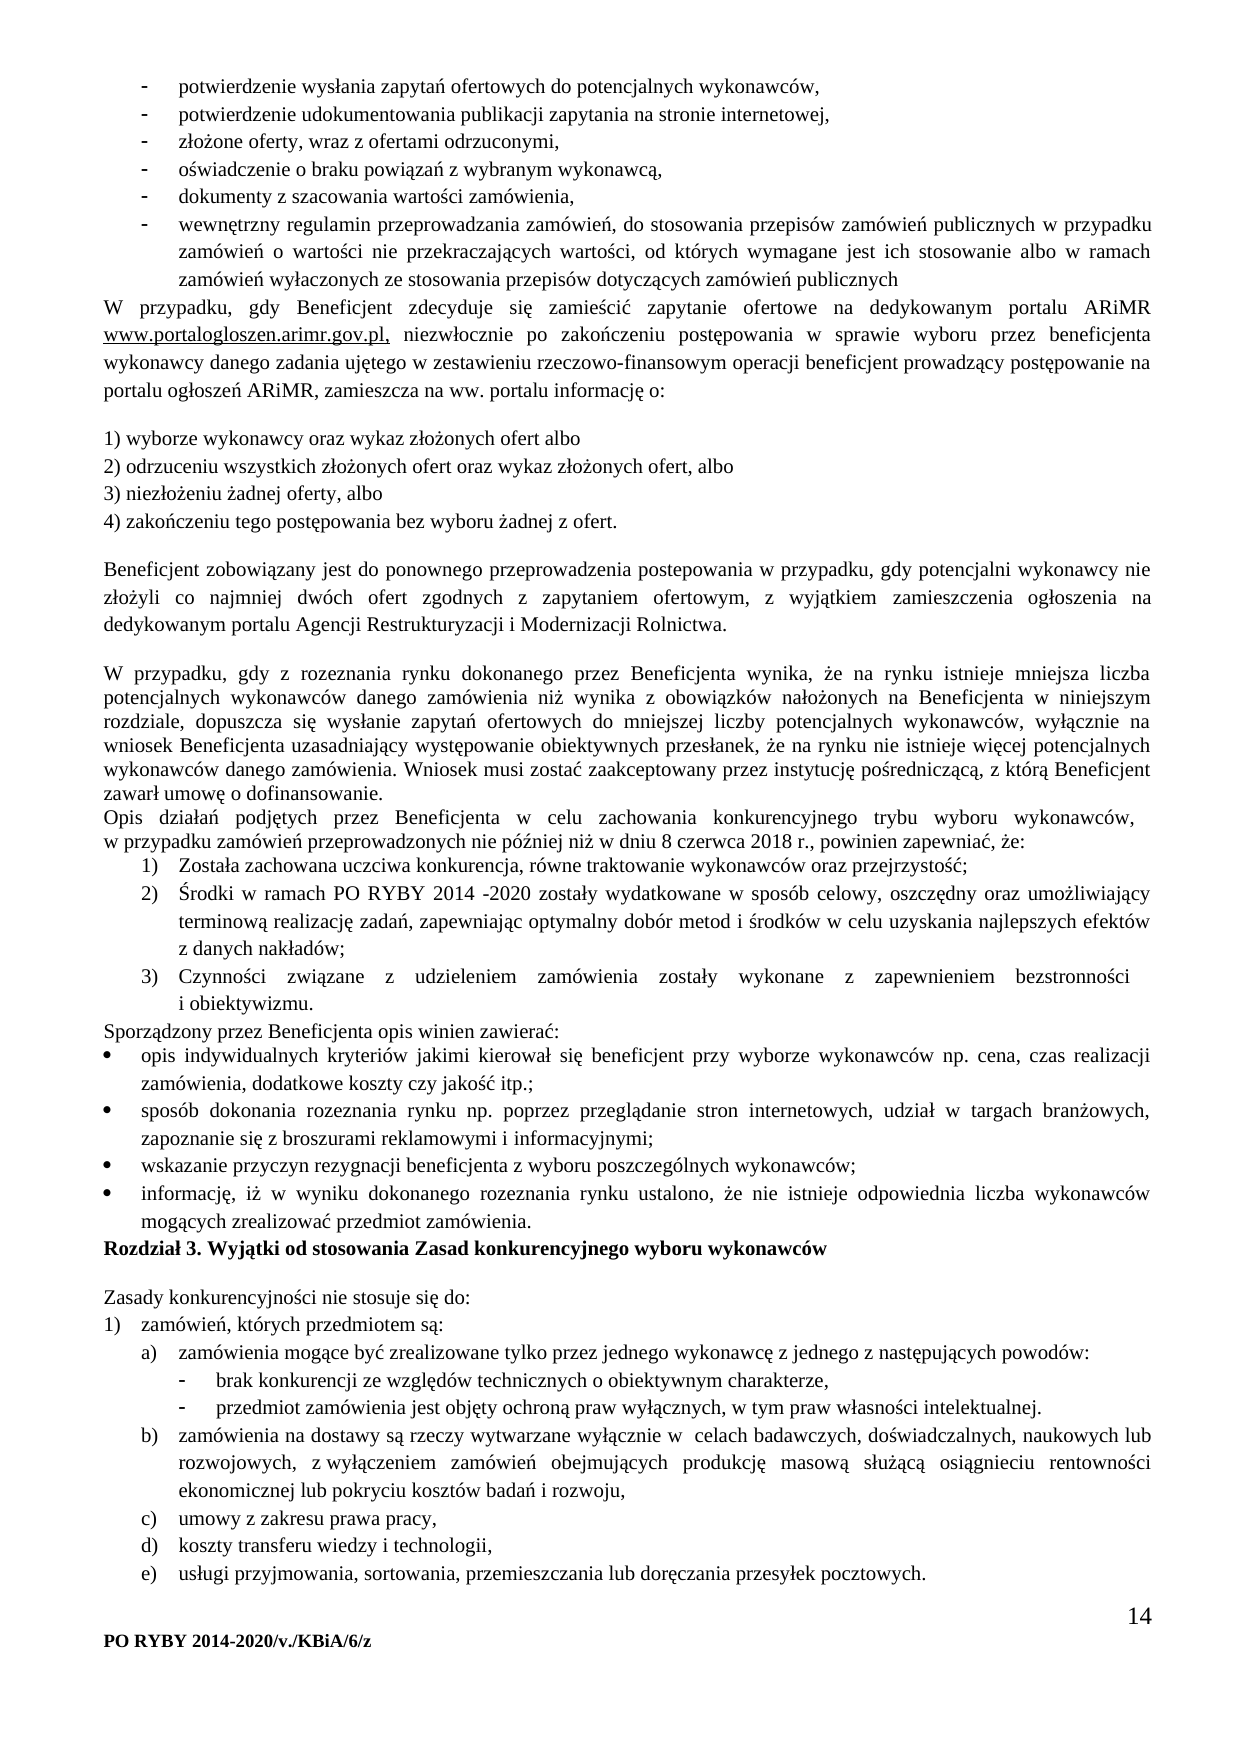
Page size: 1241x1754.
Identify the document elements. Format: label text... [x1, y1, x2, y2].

list złożone oferty, wraz z ofertami odrzuconymi, [141, 129, 1152, 153]
list zamówienia na dostawy są rzeczy wytwarzane wyłącznie w celach badawczych, doświadczalnych, naukowych lub rozwojowych, z wyłączeniem zamówień obejmujących produkcję masową służącą osiągnieciu rentowności ekonomicznej lub pokryciu kosztów badań i rozwoju, [141, 1423, 1152, 1502]
list usługi przyjmowania, sortowania, przemieszczania lub doręczania przesyłek pocztowych. [141, 1561, 1152, 1585]
text Rozdział 3. Wyjątki od stosowania Zasad konkurencyjnego wyboru wykonawców [103, 1236, 1152, 1260]
text Sporządzony przez Beneficjenta opis winien zawierać: [103, 1019, 1152, 1043]
list wewnętrzny regulamin przeprowadzania zamówień, do stosowania przepisów zamówień publicznych w przypadku zamówień o wartości nie przekraczających wartości, od których wymagane jest ich stosowanie albo w ramach zamówień wyłaczonych ze stosowania przepisów dotyczących zamówień publicznych [141, 212, 1152, 291]
list koszty transferu wiedzy i technologii, [141, 1533, 1152, 1557]
text 2) odrzuceniu wszystkich złożonych ofert oraz wykaz złożonych ofert, albo [103, 453, 1152, 478]
list oświadczenie o braku powiązań z wybranym wykonawcą, [141, 157, 1152, 181]
list brak konkurencji ze względów technicznych o obiektywnym charakterze, [178, 1367, 1152, 1392]
text W przypadku, gdy z rozeznania rynku dokonanego przez Beneficjenta wynika, że na rynku istnieje mniejsza liczba potencjalnych wykonawców danego zamówienia niż wynika z obowiązków nałożonych na Beneficjenta w niniejszym rozdziale, dopuszcza się wysłanie zapytań ofertowych do mniejszej liczby potencjalnych wykonawców, wyłącznie na wniosek Beneficjenta uzasadniający występowanie obiektywnych przesłanek, że na rynku nie istnieje więcej potencjalnych wykonawców danego zamówienia. Wniosek musi zostać zaakceptowany przez instytucję pośredniczącą, z którą Beneficjent zawarł umowę o dofinansowanie. [103, 661, 1152, 805]
list potwierdzenie wysłania zapytań ofertowych do potencjalnych wykonawców, [141, 74, 1152, 98]
text 3) niezłożeniu żadnej oferty, albo [103, 481, 1152, 505]
list opis indywidualnych kryteriów jakimi kierował się beneficjent przy wyborze wykonawców np. cena, czas realizacji zamówienia, dodatkowe koszty czy jakość itp.; [103, 1043, 1152, 1095]
list potwierdzenie udokumentowania publikacji zapytania na stronie internetowej, [141, 101, 1152, 126]
list Została zachowana uczciwa konkurencja, równe traktowanie wykonawców oraz przejrzystość; [141, 853, 1152, 877]
list Środki w ramach PO RYBY 2014 -2020 zostały wydatkowane w sposób celowy, oszczędny oraz umożliwiający terminową realizację zadań, zapewniając optymalny dobór metod i środków w celu uzyskania najlepszych efektów z danych nakładów; [141, 881, 1152, 960]
list wskazanie przyczyn rezygnacji beneficjenta z wyboru poszczególnych wykonawców; [103, 1153, 1152, 1177]
text 1) wyborze wykonawcy oraz wykaz złożonych ofert albo [103, 426, 1152, 450]
list sposób dokonania rozeznania rynku np. poprzez przeglądanie stron internetowych, udział w targach branżowych, zapoznanie się z broszurami reklamowymi i informacyjnymi; [103, 1098, 1152, 1150]
list przedmiot zamówienia jest objęty ochroną praw wyłącznych, w tym praw własności intelektualnej. [178, 1395, 1152, 1419]
text Opis działań podjętych przez Beneficjenta w celu zachowania konkurencyjnego trybu wyboru wykonawców, w przypadku zamówień przeprowadzonych nie później niż w dniu 8 czerwca 2018 r., powinien zapewniać, że: [103, 805, 1152, 853]
text Zasady konkurencyjności nie stosuje się do: [103, 1285, 1152, 1309]
text Beneficjent zobowiązany jest do ponownego przeprowadzenia postepowania w przypadku, gdy potencjalni wykonawcy nie złożyli co najmniej dwóch ofert zgodnych z zapytaniem ofertowym, z wyjątkiem zamieszczenia ogłoszenia na dedykowanym portalu Agencji Restrukturyzacji i Modernizacji Rolnictwa. [103, 557, 1152, 636]
list zamówienia mogące być zrealizowane tylko przez jednego wykonawcę z jednego z następujących powodów: [141, 1340, 1152, 1364]
list informację, iż w wyniku dokonanego rozeznania rynku ustalono, że nie istnieje odpowiednia liczba wykonawców mogących zrealizować przedmiot zamówienia. [103, 1181, 1152, 1233]
text W przypadku, gdy Beneficjent zdecyduje się zamieścić zapytanie ofertowe na dedykowanym portalu ARiMR www.portalogloszen.arimr.gov.pl, niezwłocznie po zakończeniu postępowania w sprawie wyboru przez beneficjenta wykonawcy danego zadania ujętego w zestawieniu rzeczowo-finansowym operacji beneficjent prowadzący postępowanie na portalu ogłoszeń ARiMR, zamieszcza na ww. portalu informację o: [103, 295, 1152, 402]
list zamówień, których przedmiotem są: [103, 1312, 1152, 1336]
list dokumenty z szacowania wartości zamówienia, [141, 184, 1152, 208]
list umowy z zakresu prawa pracy, [141, 1506, 1152, 1529]
text 4) zakończeniu tego postępowania bez wyboru żadnej z ofert. [103, 509, 1152, 533]
list Czynności związane z udzieleniem zamówienia zostały wykonane z zapewnieniem bezstronności i obiektywizmu. [141, 964, 1152, 1015]
